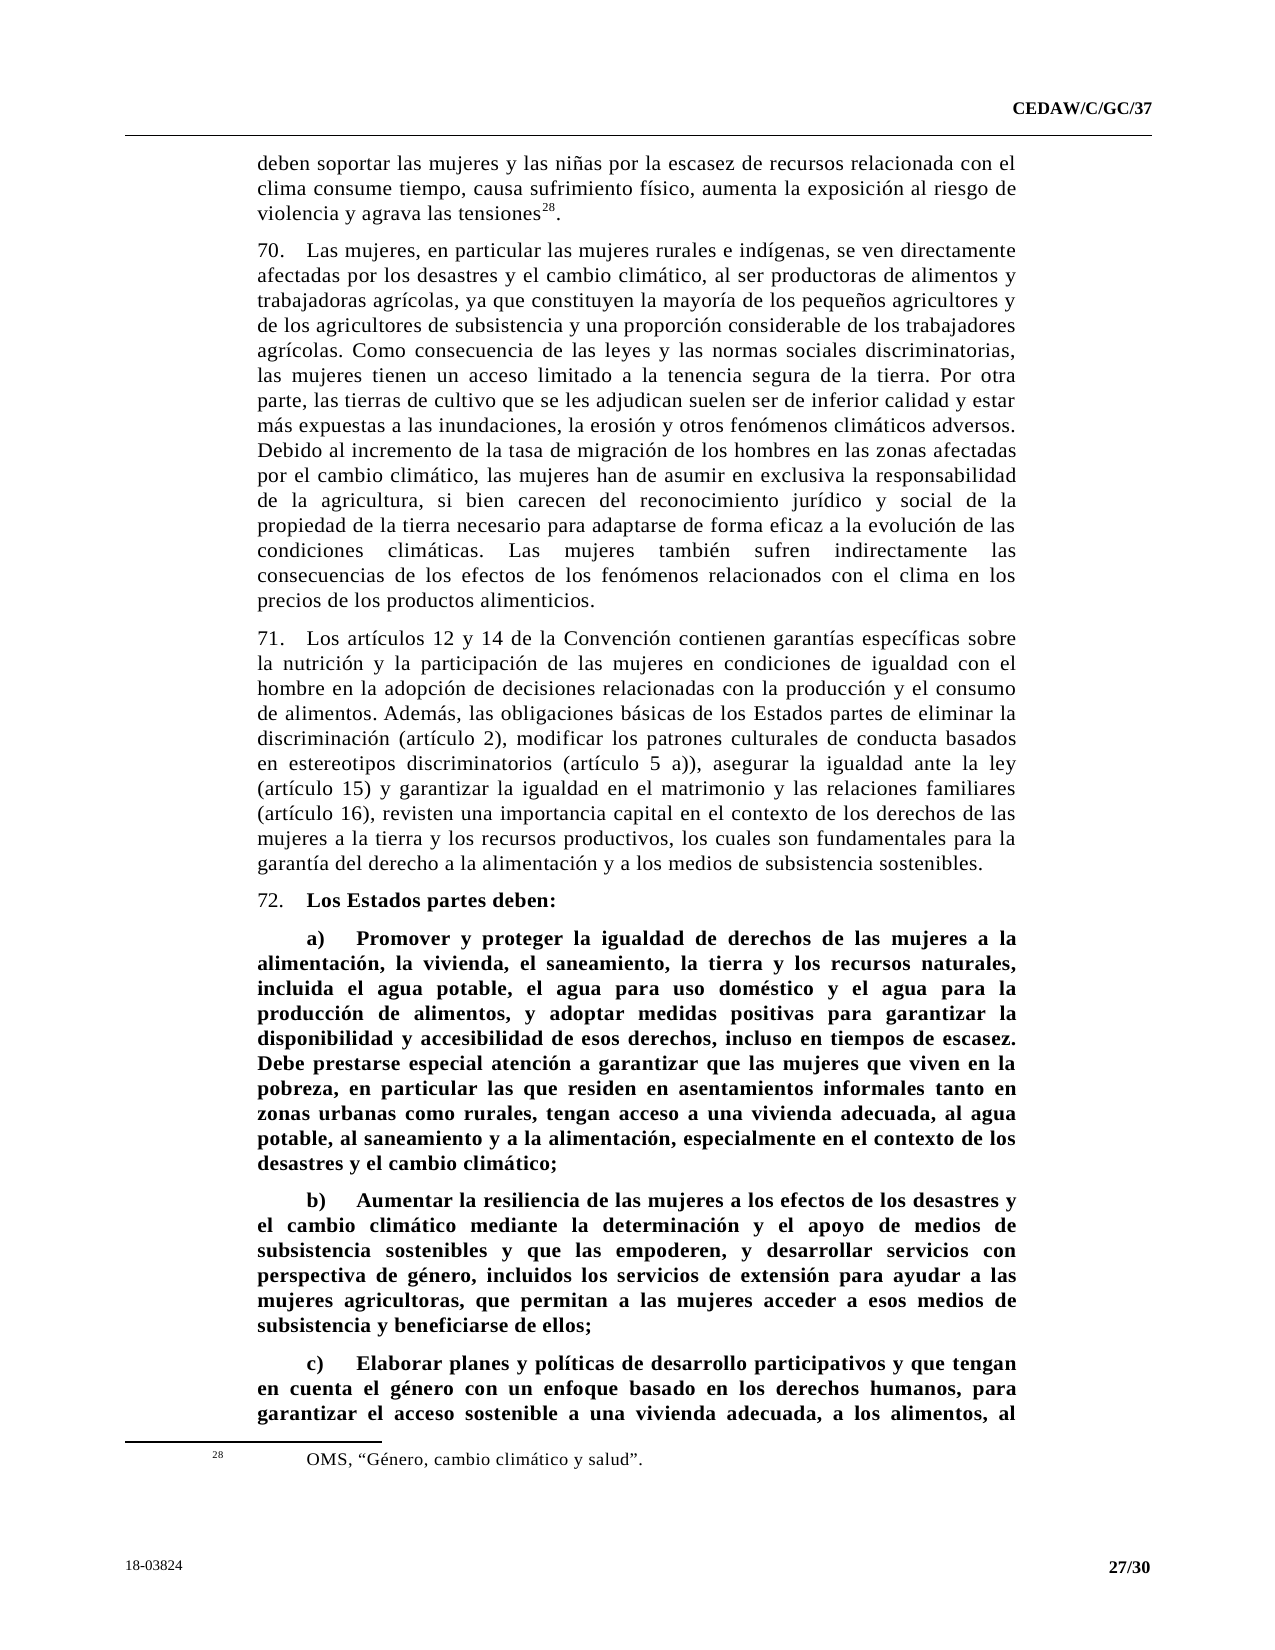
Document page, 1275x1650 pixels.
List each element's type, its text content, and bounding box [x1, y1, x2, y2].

list Los Estados partes deben: [257, 887, 1018, 912]
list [257, 150, 1018, 225]
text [257, 1350, 1018, 1425]
list Los artículos 12 y 14 de la Convención contienen garantías específicas sobre la nutrición y la participación de las mujeres en condiciones de igualdad con el hombre en la adopción de decisiones relacionadas con la producción y el consumo de alimentos. Además, las obligaciones básicas de los Estados partes de eliminar la discriminación (artículo 2), modificar los patrones culturales de conducta basados en estereotipos discriminatorios (artículo 5 a)), asegurar la igualdad ante la ley (artículo 15) y garantizar la igualdad en el matrimonio y las relaciones familiares (artículo 16), revisten una importancia capital en el contexto de los derechos de las mujeres a la tierra y los recursos productivos, los cuales son fundamentales para la garantía del derecho a la alimentación y a los medios de subsistencia sostenibles. [257, 625, 1018, 875]
text b) Aumentar la resiliencia de las mujeres a los efectos de los desastres y el cambio climático mediante la determinación y el apoyo de medios de subsistencia sostenibles y que las empoderen, y desarrollar servicios con perspectiva de género, incluidos los servicios de extensión para ayudar a las mujeres agricultoras, que permitan a las mujeres acceder a esos medios de subsistencia y beneficiarse de ellos; [257, 1187, 1018, 1337]
list Las mujeres, en particular las mujeres rurales e indígenas, se ven directamente afectadas por los desastres y el cambio climático, al ser productoras de alimentos y trabajadoras agrícolas, ya que constituyen la mayoría de los pequeños agricultores y de los agricultores de subsistencia y una proporción considerable de los trabajadores agrícolas. Como consecuencia de las leyes y las normas sociales discriminatorias, las mujeres tienen un acceso limitado a la tenencia segura de la tierra. Por otra parte, las tierras de cultivo que se les adjudican suelen ser de inferior calidad y estar más expuestas a las inundaciones, la erosión y otros fenómenos climáticos adversos. Debido al incremento de la tasa de migración de los hombres en las zonas afectadas por el cambio climático, las mujeres han de asumir en exclusiva la responsabilidad de la agricultura, si bien carecen del reconocimiento jurídico y social de la propiedad de la tierra necesario para adaptarse de forma eficaz a la evolución de las condiciones climáticas. Las mujeres también sufren indirectamente las consecuencias de los efectos de los fenómenos relacionados con el clima en los precios de los productos alimenticios. [257, 237, 1018, 612]
text a) Promover y proteger la igualdad de derechos de las mujeres a la alimentación, la vivienda, el saneamiento, la tierra y los recursos naturales, incluida el agua potable, el agua para uso doméstico y el agua para la producción de alimentos, y adoptar medidas positivas para garantizar la disponibilidad y accesibilidad de esos derechos, incluso en tiempos de escasez. Debe prestarse especial atención a garantizar que las mujeres que viven en la pobreza, en particular las que residen en asentamientos informales tanto en zonas urbanas como rurales, tengan acceso a una vivienda adecuada, al agua potable, al saneamiento y a la alimentación, especialmente en el contexto de los desastres y el cambio climático; [257, 925, 1018, 1175]
